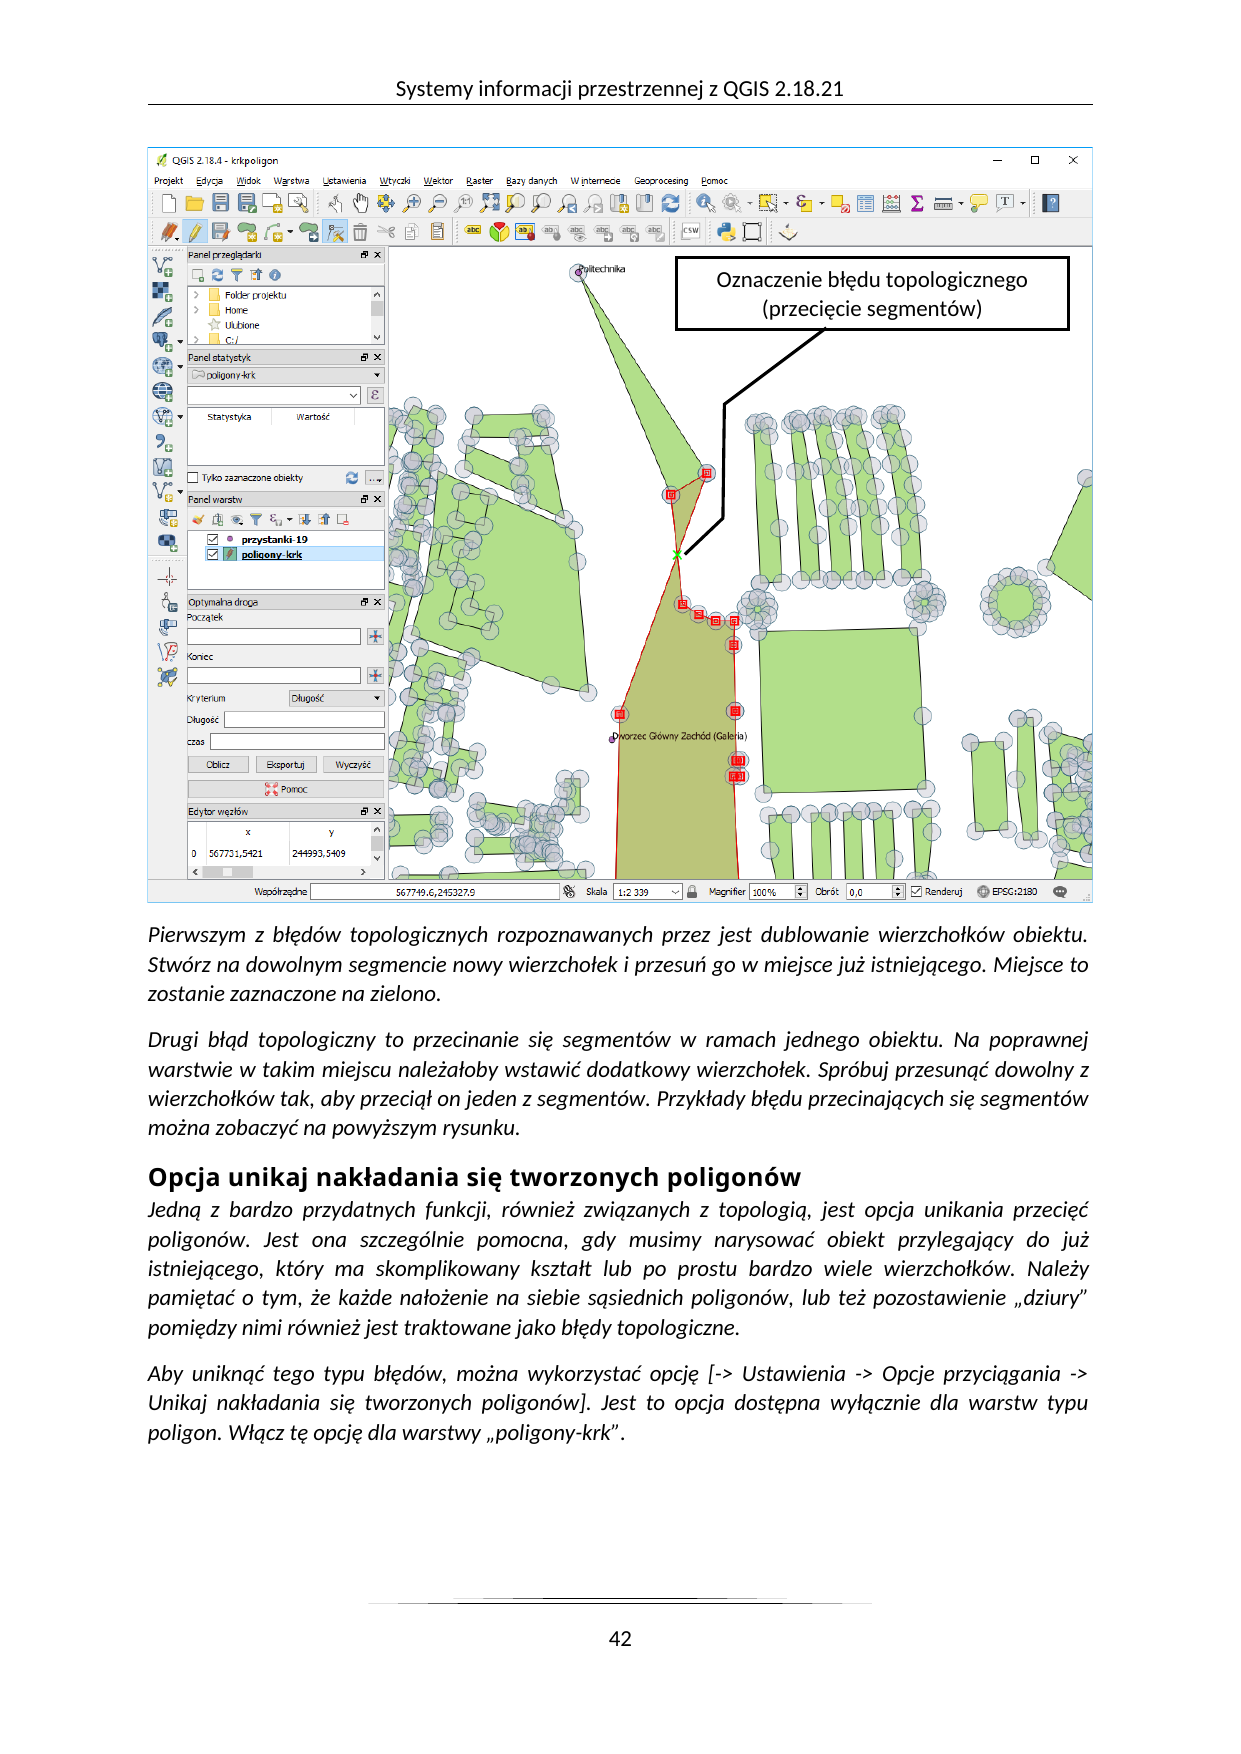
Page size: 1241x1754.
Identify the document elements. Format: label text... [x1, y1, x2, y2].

text Drugi błąd topologiczny to przecinanie się segmentów w ramach jednego obiektu. Na poprawnej warstwie w takim miejscu należałoby wstawić dodatkowy wierzchołek. Spróbuj przesunąć dowolny z wierzchołków tak, aby przeciął on jeden z segmentów. Przykłady błędu przecinających się segmentów można zobaczyć na powyższym rysunku. [148, 1025, 1093, 1142]
subtitle Opcja unikaj nakładania się tworzonych poligonów [148, 1159, 1093, 1194]
text Jedną z bardzo przydatnych funkcji, również związanych z topologią, jest opcja unikania przecięć poligonów. Jest ona szczególnie pomocna, gdy musimy narysować obiekt przylegający do już istniejącego, który ma skomplikowany kształt lub po prostu bardzo wiele wierzchołków. Należy pamiętać o tym, że każde nałożenie na siebie sąsiednich poligonów, lub też pozostawienie „dziury” pomiędzy nimi również jest traktowane jako błędy topologiczne. [148, 1195, 1093, 1341]
picture [147, 147, 1093, 903]
text Aby uniknąć tego typu błędów, można wykorzystać opcję [-> Ustawienia -> Opcje przyciągania -> Unikaj nakładania się tworzonych poligonów]. Jest to opcja dostępna wyłącznie dla warstw typu poligon. Włącz tę opcję dla warstwy „poligony-krk”. [148, 1359, 1093, 1446]
text Pierwszym z błędów topologicznych rozpoznawanych przez jest dublowanie wierzchołków obiektu. Stwórz na dowolnym segmencie nowy wierzchołek i przesuń go w miejsce już istniejącego. Miejsce to zostanie zaznaczone na zielono. [148, 921, 1093, 1007]
